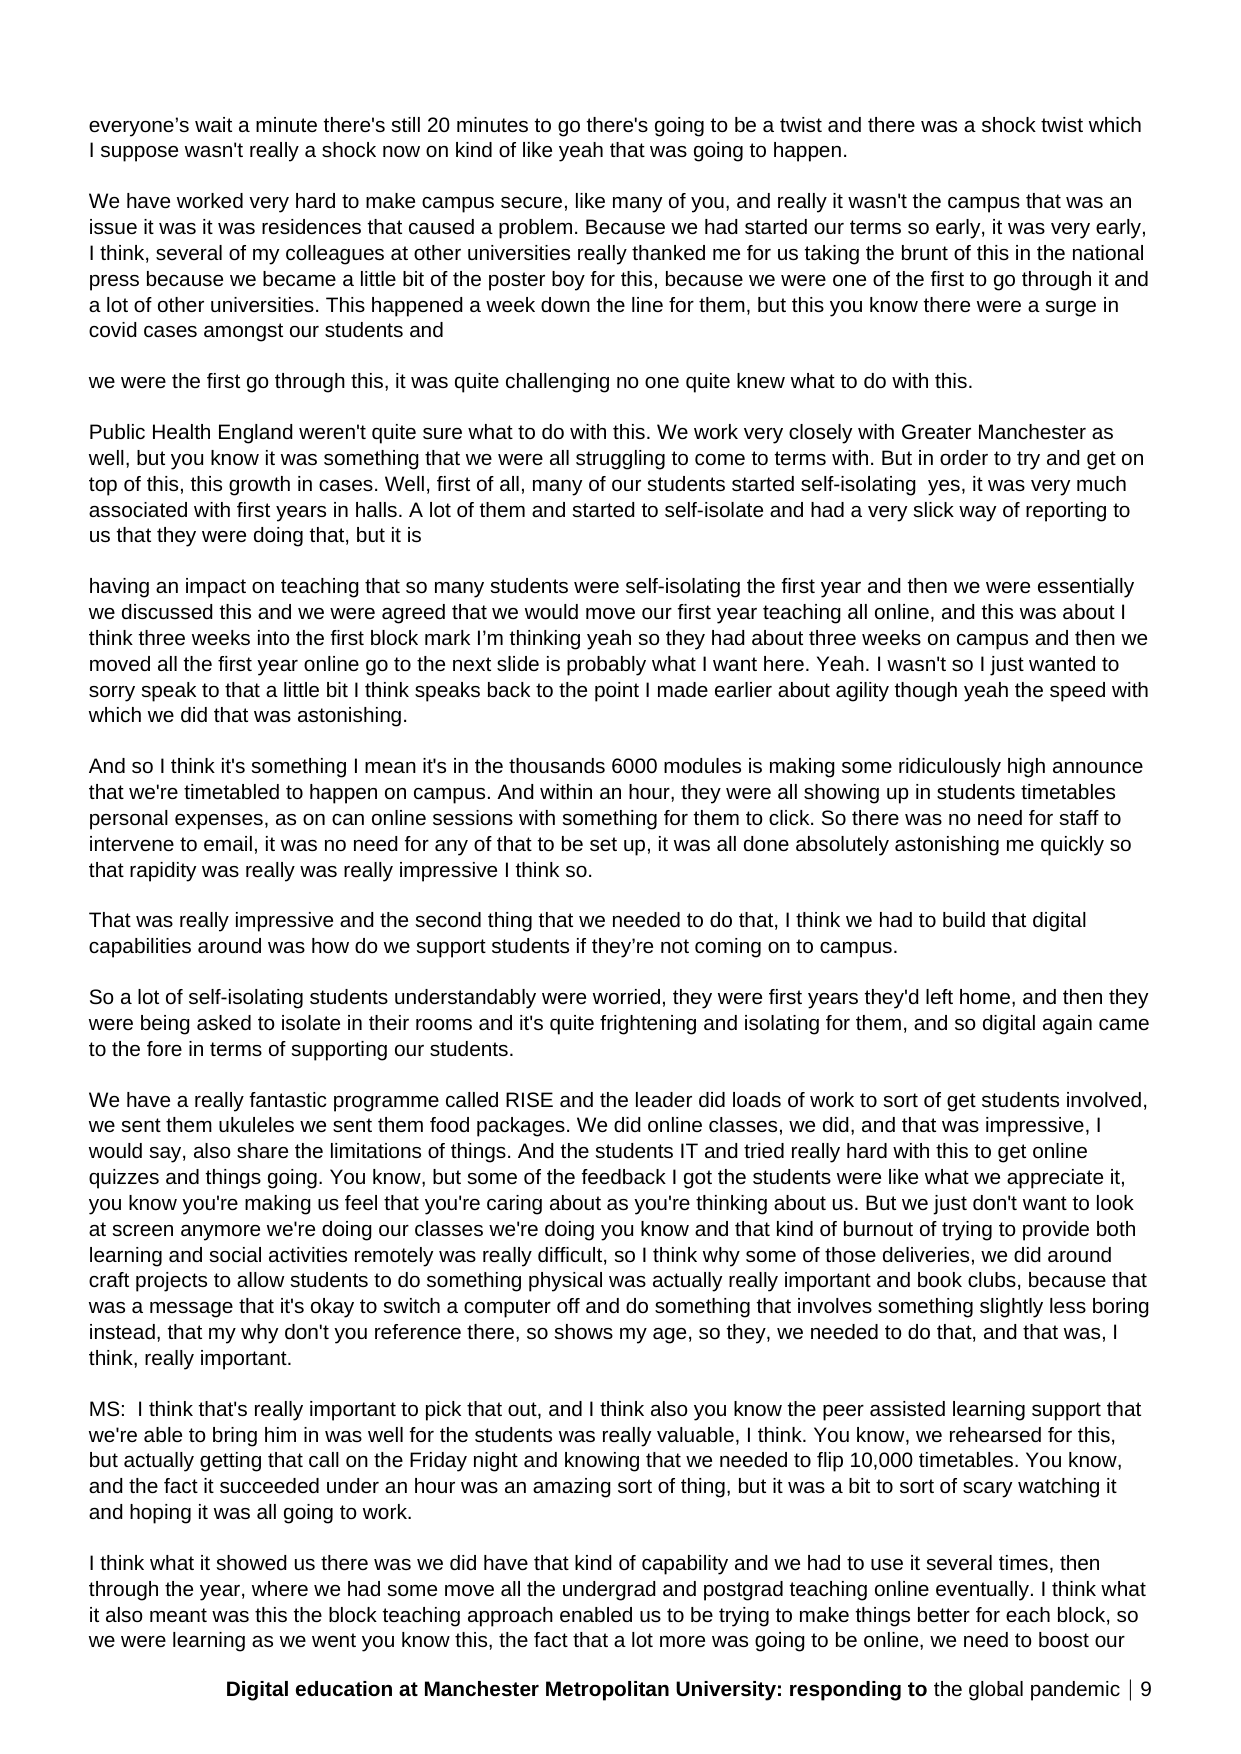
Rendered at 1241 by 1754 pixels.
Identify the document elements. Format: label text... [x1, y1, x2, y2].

text That was really impressive and the second thing that we needed to do that, I think we had to build that digital capabilities around was how do we support students if they’re not coming on to campus. [89, 908, 1152, 958]
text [89, 1551, 1152, 1652]
text we were the first go through this, it was quite challenging no one quite knew what to do with this. [89, 369, 1152, 393]
text We have a really fantastic programme called RISE and the leader did loads of work to sort of get students involved, we sent them ukuleles we sent them food packages. We did online classes, we did, and that was impressive, I would say, also share the limitations of things. And the students IT and tried really hard with this to get online quizzes and things going. You know, but some of the feedback I got the students were like what we appreciate it, you know you're making us feel that you're caring about as you're thinking about us. But we just don't want to look at screen anymore we're doing our classes we're doing you know and that kind of burnout of trying to provide both learning and social activities remotely was really difficult, so I think why some of those deliveries, we did around craft projects to allow students to do something physical was actually really important and book clubs, because that was a message that it's okay to switch a computer off and do something that involves something slightly less boring instead, that my why don't you reference there, so shows my age, so they, we needed to do that, and that was, I think, really important. [89, 1087, 1152, 1370]
text And so I think it's something I mean it's in the thousands 6000 modules is making some ridiculously high announce that we're timetabled to happen on campus. And within an hour, they were all showing up in students timetables personal expenses, as on can online sessions with something for them to click. So there was no need for staff to intervene to email, it was no need for any of that to be set up, it was all done absolutely astonishing me quickly so that rapidity was really was really impressive I think so. [89, 754, 1152, 881]
text Public Health England weren't quite sure what to do with this. We work very closely with Greater Manchester as well, but you know it was something that we were all struggling to come to terms with. But in order to try and get on top of this, this growth in cases. Well, first of all, many of our students started self-isolating yes, it was very much associated with first years in halls. A lot of them and started to self-isolate and had a very slick way of reporting to us that they were doing that, but it is [89, 420, 1152, 547]
text We have worked very hard to make campus secure, like many of you, and really it wasn't the campus that was an issue it was it was residences that caused a problem. Because we had started our terms so early, it was very early, I think, several of my colleagues at other universities really thanked me for us taking the brunt of this in the national press because we became a little bit of the poster boy for this, because we were one of the first to go through it and a lot of other universities. This happened a week down the line for them, but this you know there were a surge in covid cases amongst our students and [89, 189, 1152, 342]
text MS: I think that's really important to pick that out, and I think also you know the peer assisted learning support that we're able to bring him in was well for the students was really valuable, I think. You know, we rehearsed for this, but actually getting that call on the Friday night and knowing that we needed to flip 10,000 timetables. You know, and the fact it succeeded under an hour was an amazing sort of thing, but it was a bit to sort of scary watching it and hoping it was all going to work. [89, 1397, 1152, 1524]
text having an impact on teaching that so many students were self-isolating the first year and then we were essentially we discussed this and we were agreed that we would move our first year teaching all online, and this was about I think three weeks into the first block mark I’m thinking yeah so they had about three weeks on campus and then we moved all the first year online go to the next slide is probably what I want here. Yeah. I wasn't so I just wanted to sorry speak to that a little bit I think speaks back to the point I made earlier about agility though yeah the speed with which we did that was astonishing. [89, 574, 1152, 727]
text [89, 112, 1152, 162]
text So a lot of self-isolating students understandably were worried, they were first years they'd left home, and then they were being asked to isolate in their rooms and it's quite frightening and isolating for them, and so digital again came to the fore in terms of supporting our students. [89, 985, 1152, 1061]
